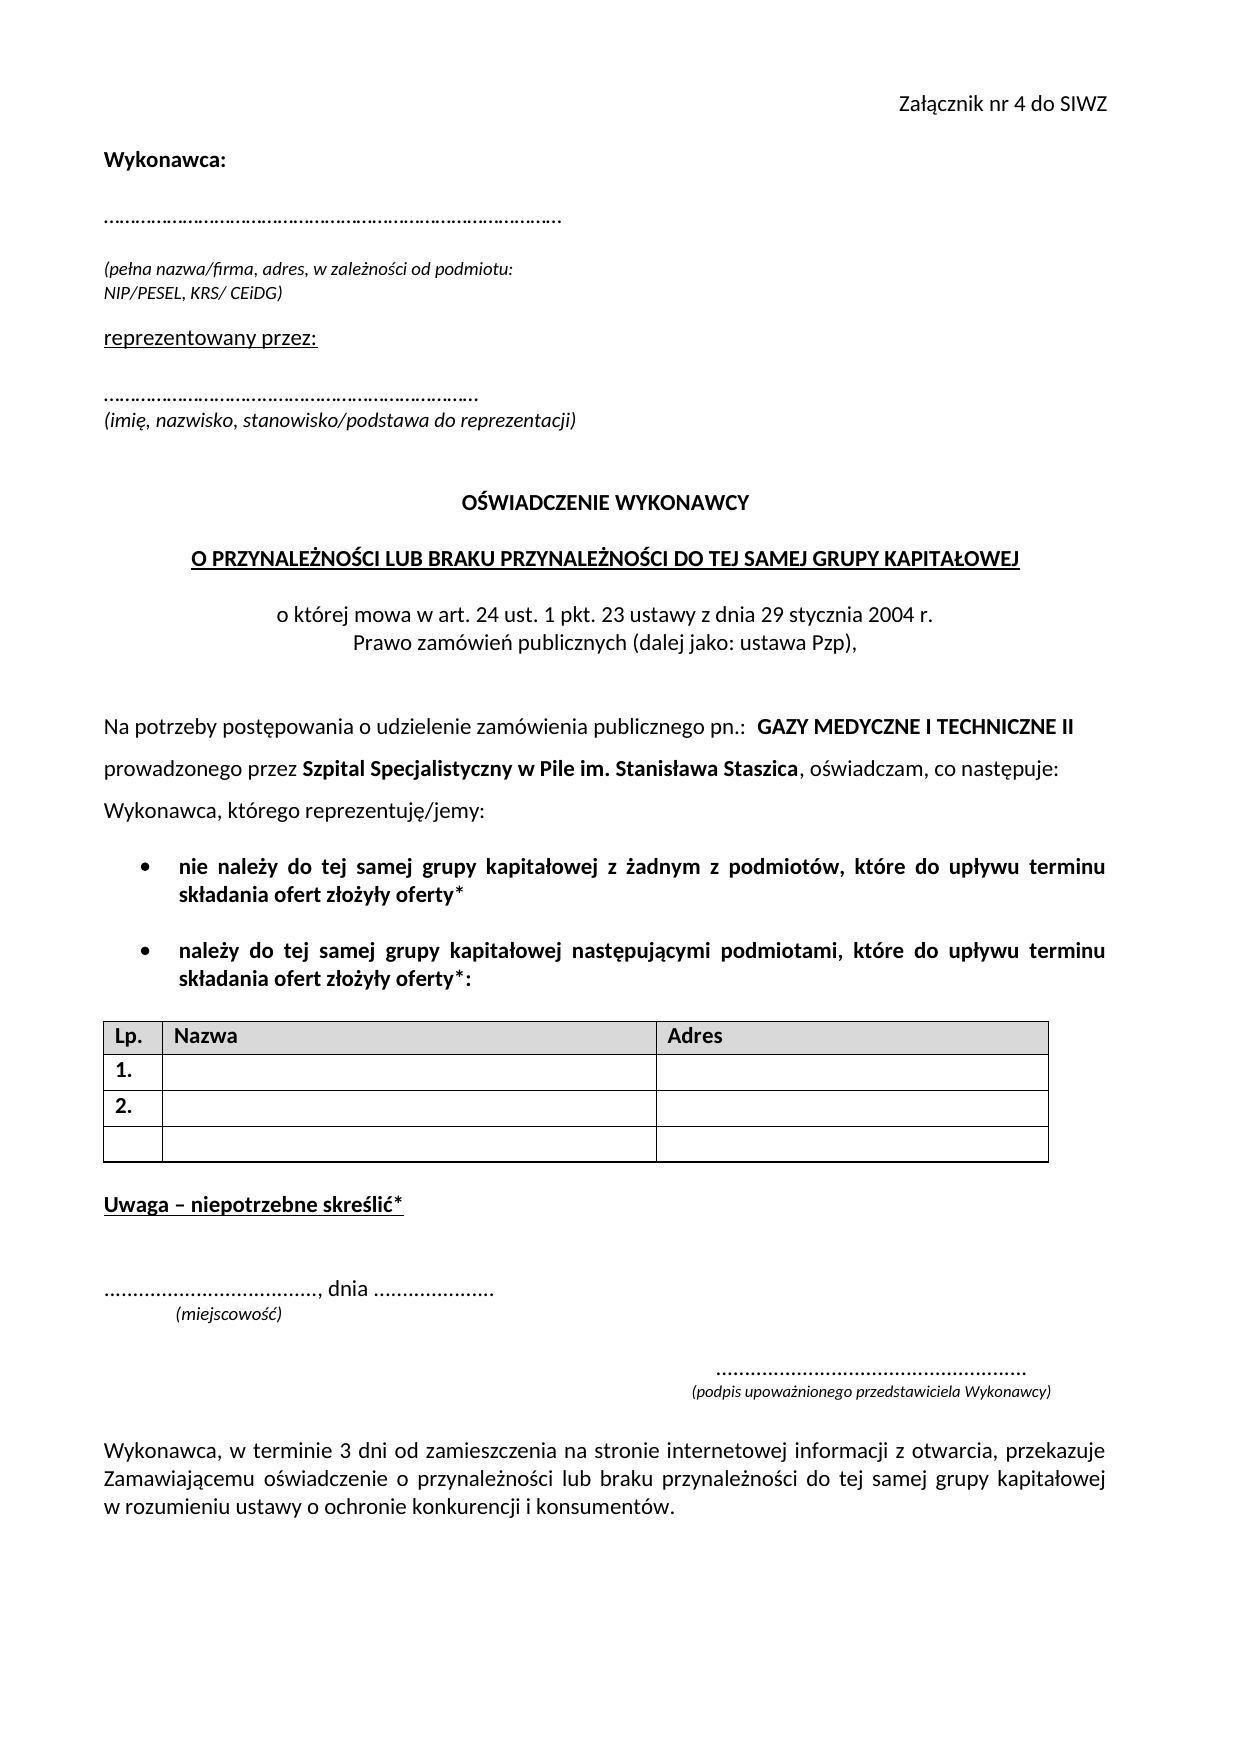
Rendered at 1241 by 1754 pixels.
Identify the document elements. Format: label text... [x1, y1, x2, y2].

text Na potrzeby postępowania o udzielenie zamówienia publicznego pn.: GAZY MEDYCZNE I TECHNICZNE II [103, 712, 1107, 741]
text …………………………..………………………………… [103, 379, 694, 407]
text o której mowa w art. 24 ust. 1 pkt. 23 ustawy z dnia 29 stycznia 2004 r. [103, 600, 1107, 628]
table_cell [657, 1127, 1048, 1161]
table_cell [104, 1127, 162, 1161]
table_cell [163, 1055, 656, 1090]
text prowadzonego przez Szpital Specjalistyczny w Pile im. Stanisława Staszica, oświadczam, co następuje: [103, 754, 1107, 782]
text (podpis upoważnionego przedstawiciela Wykonawcy) [635, 1382, 1107, 1402]
table_cell [163, 1127, 656, 1161]
text (imię, nazwisko, stanowisko/podstawa do reprezentacji) [103, 407, 606, 432]
text ....................................., dnia ..................... [103, 1274, 1107, 1303]
table_cell [163, 1091, 656, 1126]
text Wykonawca, w terminie 3 dni od zamieszczenia na stronie internetowej informacji z otwarcia, przekazuje Zamawiającemu oświadczenie o przynależności lub braku przynależności do tej samej grupy kapitałowej w rozumieniu ustawy o ochronie konkurencji i konsumentów. [103, 1436, 1107, 1520]
table_cell [657, 1091, 1048, 1126]
list należy do tej samej grupy kapitałowej następującymi podmiotami, które do upływu terminu składania ofert złożyły oferty*: [141, 937, 1107, 993]
table_cell [657, 1055, 1048, 1090]
text …………………………………………………………………………… [103, 201, 606, 229]
text reprezentowany przez: [103, 323, 1107, 351]
list nie należy do tej samej grupy kapitałowej z żadnym z podmiotów, które do upływu terminu składania ofert złożyły oferty* [141, 852, 1107, 908]
text Uwaga – niepotrzebne skreślić* [103, 1191, 1107, 1218]
text (miejscowość) [103, 1303, 1107, 1326]
table_header Adres [657, 1022, 1048, 1054]
text Wykonawca, którego reprezentuję/jemy: [103, 796, 1107, 824]
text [546, 89, 1107, 117]
text ...................................................... [635, 1353, 1107, 1382]
text O PRZYNALEŻNOŚCI LUB BRAKU PRZYNALEŻNOŚCI DO TEJ SAMEJ GRUPY KAPITAŁOWEJ [103, 544, 1107, 572]
text Prawo zamówień publicznych (dalej jako: ustawa Pzp), [103, 628, 1107, 656]
text Wykonawca: [103, 145, 1107, 173]
text (pełna nazwa/firma, adres, w zależności od podmiotu: NIP/PESEL, KRS/ CEiDG) [103, 257, 591, 304]
text OŚWIADCZENIE WYKONAWCY [103, 488, 1107, 516]
table_header Nazwa [163, 1022, 656, 1054]
table_header Lp. [104, 1022, 162, 1054]
table_cell 2. [104, 1091, 162, 1126]
table_cell 1. [104, 1055, 162, 1090]
